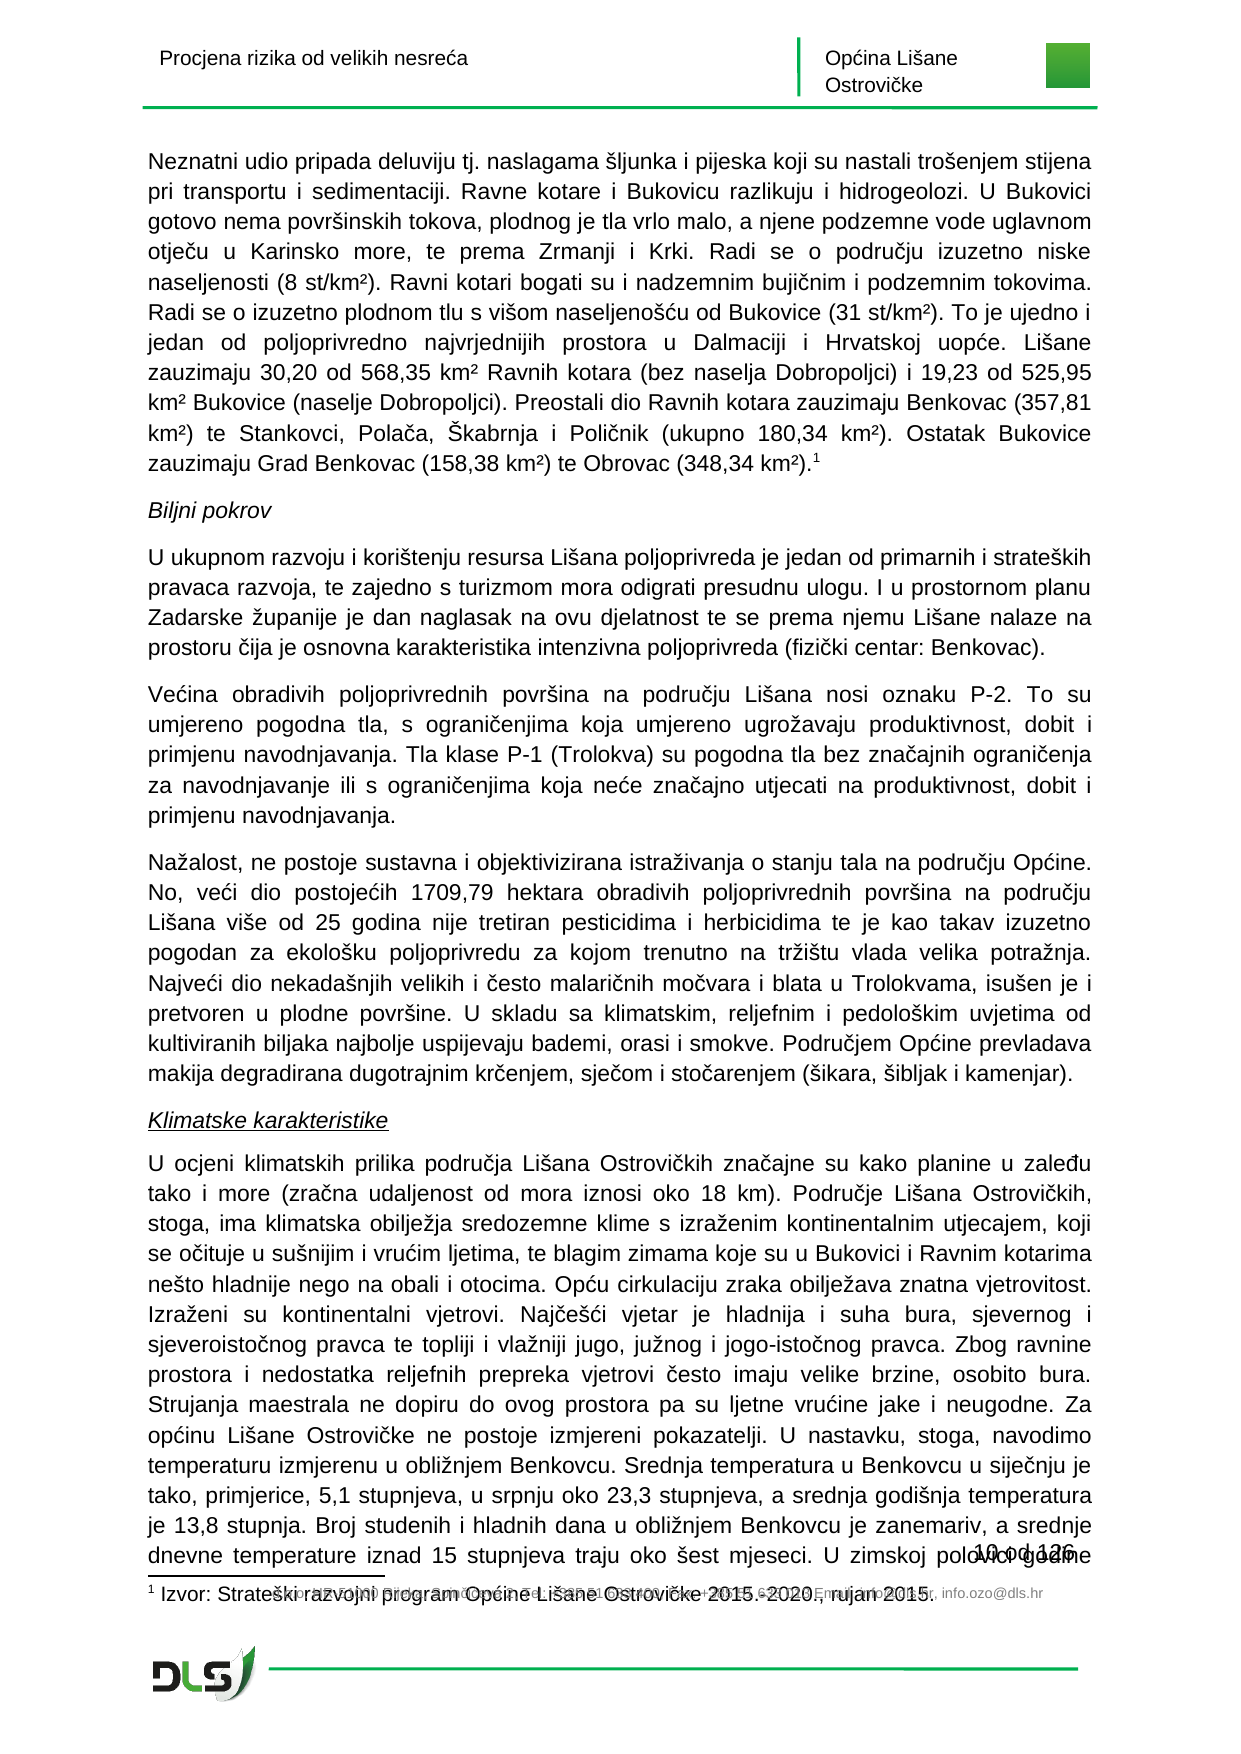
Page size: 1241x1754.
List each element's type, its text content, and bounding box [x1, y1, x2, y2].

picture [150, 1643, 257, 1704]
text Većina obradivih poljoprivrednih površina na području Lišana nosi oznaku P-2. To su umjereno pogodna tla, s ograničenjima koja umjereno ugrožavaju produktivnost, dobit i primjenu navodnjavanja. Tla klase P-1 (Trolokva) su pogodna tla bez značajnih ograničenja za navodnjavanje ili s ograničenjima koja neće značajno utjecati na produktivnost, dobit i primjenu navodnjavanja. [148, 681, 1092, 828]
text Nažalost, ne postoje sustavna i objektivizirana istraživanja o stanju tala na području Općine. No, veći dio postojećih 1709,79 hektara obradivih poljoprivrednih površina na području Lišana više od 25 godina nije tretiran pesticidima i herbicidima te je kao takav izuzetno pogodan za ekološku poljoprivredu za kojom trenutno na tržištu vlada velika potražnja. Najveći dio nekadašnjih velikih i često malaričnih močvara i blata u Trolokvama, isušen je i pretvoren u plodne površine. U skladu sa klimatskim, reljefnim i pedološkim uvjetima od kultiviranih biljaka najbolje uspijevaju bademi, orasi i smokve. Područjem Općine prevladava makija degradirana dugotrajnim krčenjem, sječom i stočarenjem (šikara, šibljak i kamenjar). [148, 849, 1092, 1087]
text Biljni pokrov [148, 497, 1092, 523]
picture [1044, 41, 1091, 89]
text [148, 1150, 1092, 1569]
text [148, 148, 1092, 476]
text Klimatske karakteristike [148, 1107, 1092, 1133]
text U ukupnom razvoju i korištenju resursa Lišana poljoprivreda je jedan od primarnih i strateških pravaca razvoja, te zajedno s turizmom mora odigrati presudnu ulogu. I u prostornom planu Zadarske županije je dan naglasak na ovu djelatnost te se prema njemu Lišane nalaze na prostoru čija je osnovna karakteristika intenzivna poljoprivreda (fizički centar: Benkovac). [148, 543, 1092, 661]
